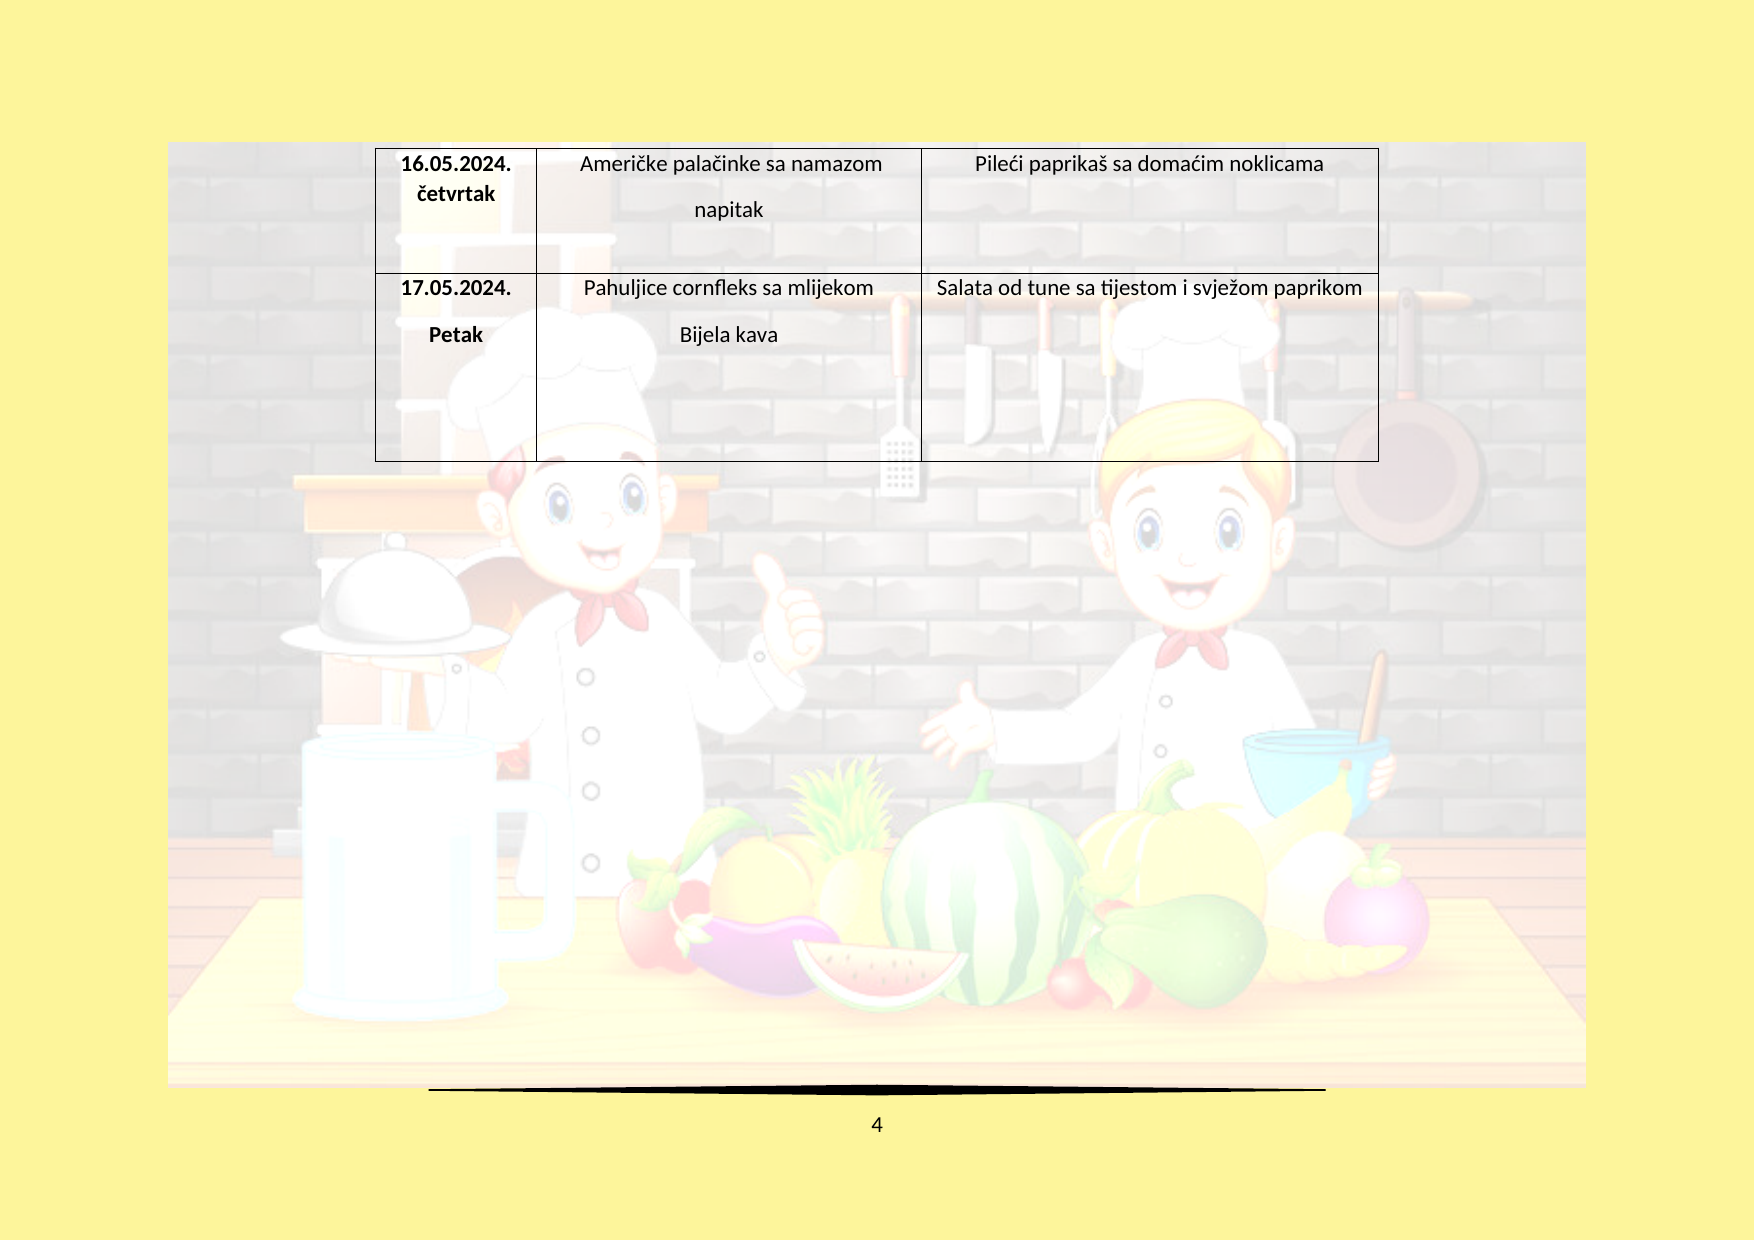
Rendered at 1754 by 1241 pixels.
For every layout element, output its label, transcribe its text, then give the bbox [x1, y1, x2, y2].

table_cell Salata od tune sa tijestom i svježom paprikom [922, 274, 1378, 461]
table_header 16.05.2024. četvrtak [376, 149, 536, 272]
table_cell 17.05.2024. Petak [376, 274, 536, 461]
table_header Pileći paprikaš sa domaćim noklicama [922, 149, 1378, 272]
table_header Američke palačinke sa namazom napitak [537, 149, 921, 272]
table_cell Pahuljice cornfleks sa mlijekom Bijela kava [537, 274, 921, 461]
